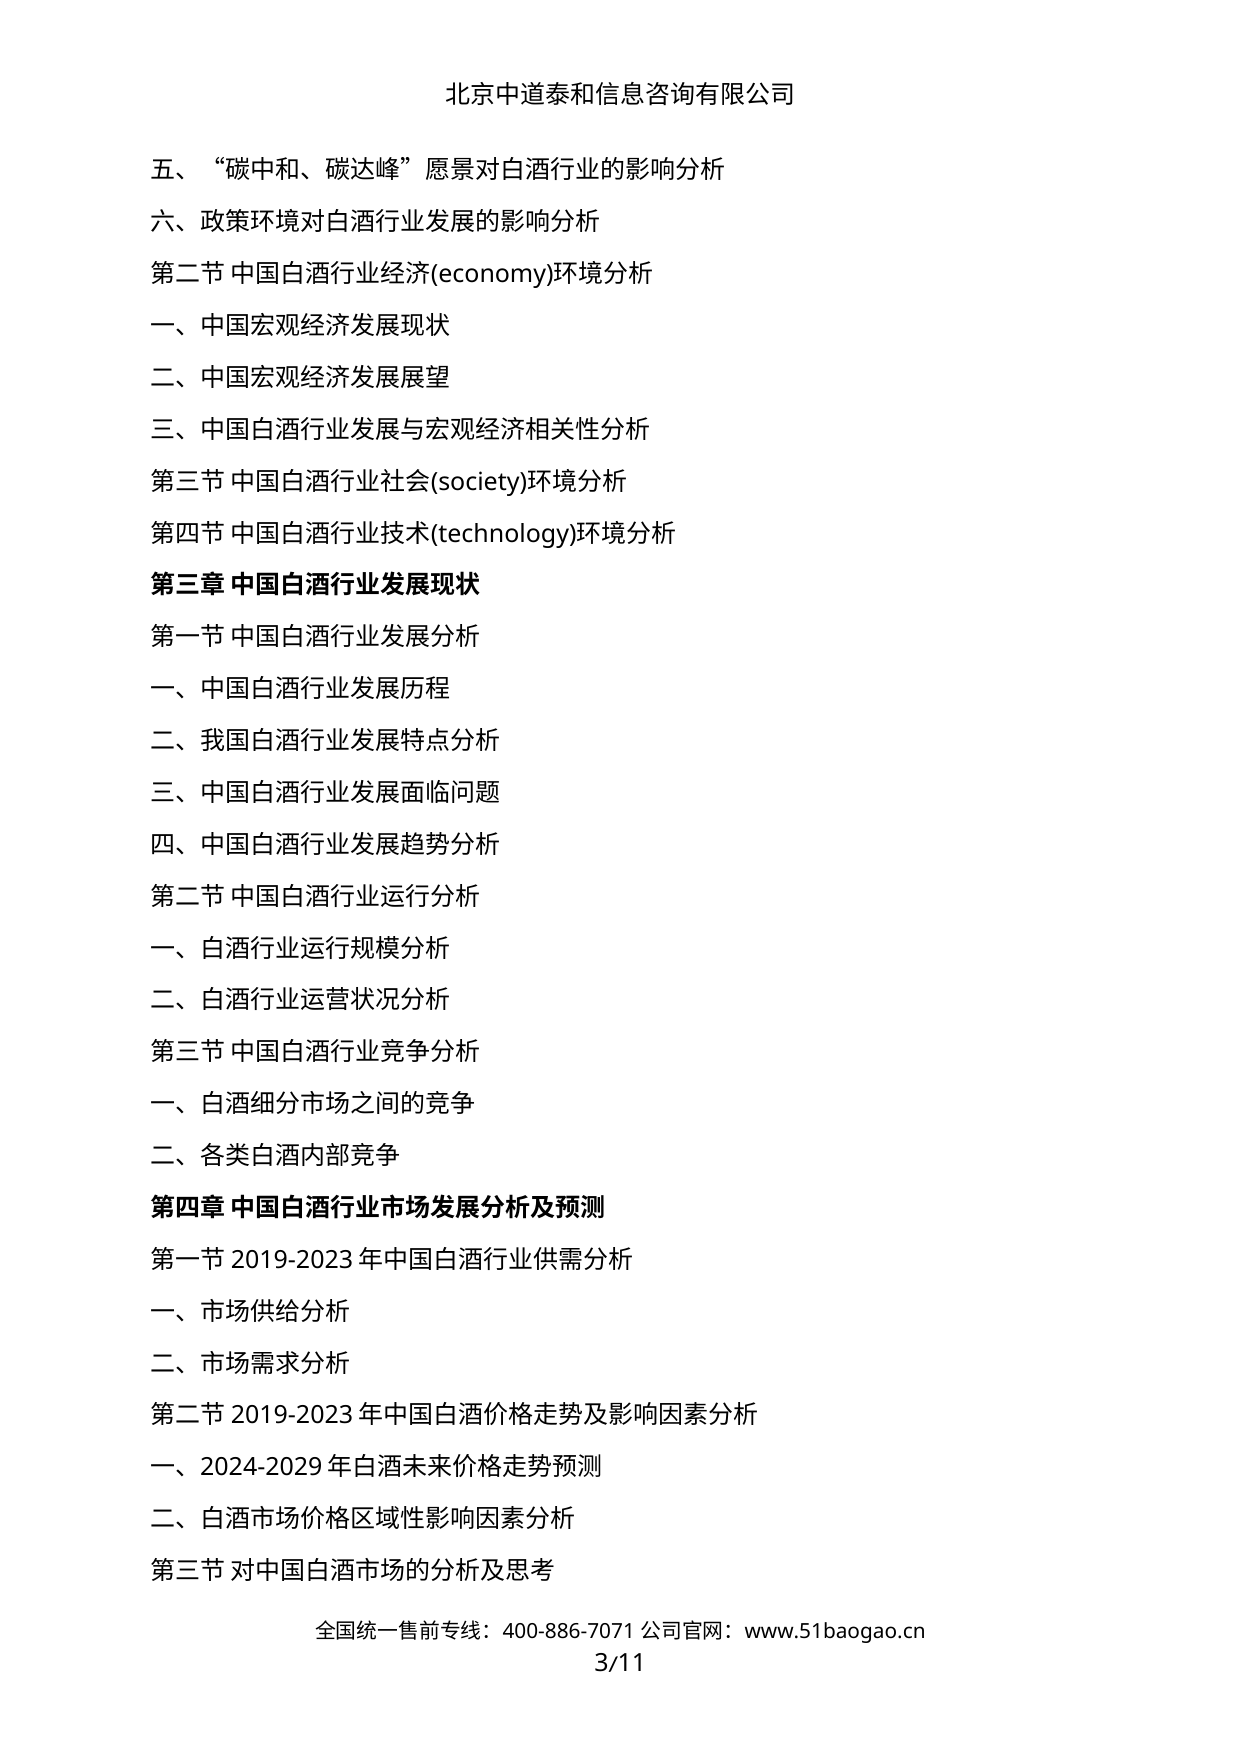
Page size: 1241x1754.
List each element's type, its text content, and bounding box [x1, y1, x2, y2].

text 一、2024-2029年白酒未来价格走势预测 [150, 1447, 1090, 1483]
text 一、市场供给分析 [150, 1291, 1090, 1327]
text 一、白酒行业运行规模分析 [150, 928, 1090, 964]
text 二、各类白酒内部竞争 [150, 1136, 1090, 1172]
text 二、市场需求分析 [150, 1343, 1090, 1379]
text 二、我国白酒行业发展特点分析 [150, 721, 1090, 757]
text 四、中国白酒行业发展趋势分析 [150, 824, 1090, 861]
text 第一节 2019-2023年中国白酒行业供需分析 [150, 1239, 1090, 1276]
text 第四章 中国白酒行业市场发展分析及预测 [150, 1187, 1090, 1224]
text 五、“碳中和、碳达峰”愿景对白酒行业的影响分析 [150, 150, 1090, 186]
text 三、中国白酒行业发展与宏观经济相关性分析 [150, 409, 1090, 446]
text 第三章 中国白酒行业发展现状 [150, 565, 1090, 601]
text 六、政策环境对白酒行业发展的影响分析 [150, 202, 1090, 238]
text 第二节 中国白酒行业运行分析 [150, 876, 1090, 912]
text 第三节 中国白酒行业竞争分析 [150, 1032, 1090, 1068]
text 第二节 中国白酒行业经济(economy)环境分析 [150, 254, 1090, 290]
text 二、白酒行业运营状况分析 [150, 980, 1090, 1016]
text 第三节 对中国白酒市场的分析及思考 [150, 1551, 1090, 1587]
text 三、中国白酒行业发展面临问题 [150, 772, 1090, 809]
text 第二节 2019-2023年中国白酒价格走势及影响因素分析 [150, 1395, 1090, 1431]
text 第三节 中国白酒行业社会(society)环境分析 [150, 461, 1090, 497]
text 二、中国宏观经济发展展望 [150, 357, 1090, 394]
text 二、白酒市场价格区域性影响因素分析 [150, 1499, 1090, 1535]
text 一、中国白酒行业发展历程 [150, 669, 1090, 705]
text 第四节 中国白酒行业技术(technology)环境分析 [150, 513, 1090, 549]
text 一、中国宏观经济发展现状 [150, 306, 1090, 342]
text 一、白酒细分市场之间的竞争 [150, 1084, 1090, 1120]
text 第一节 中国白酒行业发展分析 [150, 617, 1090, 653]
